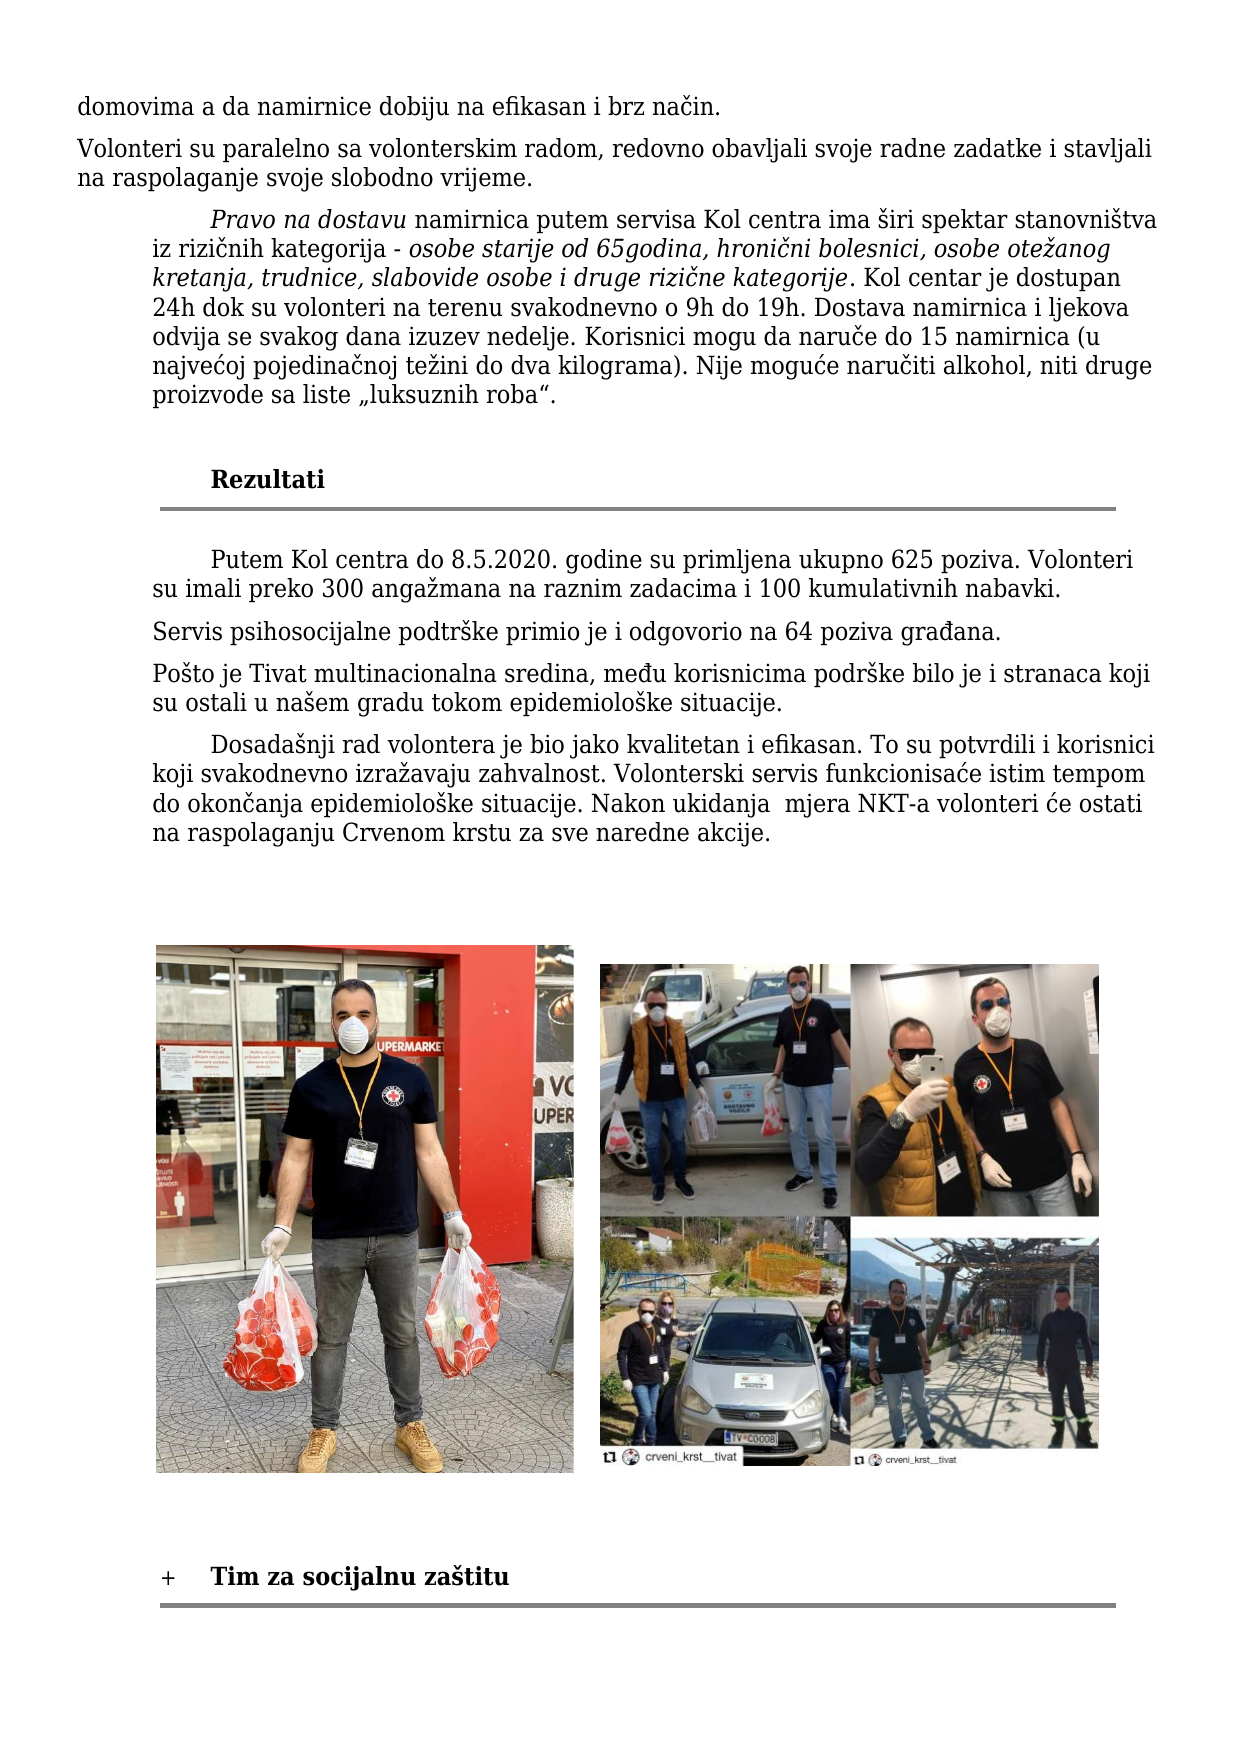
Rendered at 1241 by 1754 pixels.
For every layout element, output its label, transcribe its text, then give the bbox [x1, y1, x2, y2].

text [77, 92, 1165, 121]
text Rezultati [160, 464, 1165, 494]
text Pravo na dostavu namirnica putem servisa Kol centra ima širi spektar stanovništva iz rizičnih kategorija - osobe starije od 65godina, hronični bolesnici, osobe otežanog kretanja, trudnice, slabovide osobe i druge rizične kategorije. Kol centar je dostupan 24h dok su volonteri na terenu svakodnevno o 9h do 19h. Dostava namirnica i ljekova odvija se svakog dana izuzev nedelje. Korisnici mogu da naruče do 15 namirnica (u najvećoj pojedinačnoj težini do dva kilograma). Nije moguće naručiti alkohol, niti druge proizvode sa liste „luksuznih roba“. [152, 205, 1165, 409]
text Putem Kol centra do 8.5.2020. godine su primljena ukupno 625 poziva. Volonteri su imali preko 300 angažmana na raznim zadacima i 100 kumulativnih nabavki. [152, 546, 1165, 604]
picture [598, 964, 1099, 1465]
picture [154, 945, 573, 1471]
text Dosadašnji rad volontera je bio jako kvalitetan i efikasan. To su potvrdili i korisnici koji svakodnevno izražavaju zahvalnost. Volonterski servis funkcionisaće istim tempom do okončanja epidemiološke situacije. Nakon ukidanja mjera NKT-a volonteri će ostati na raspolaganju Crvenom krstu za sve naredne akcije. [152, 730, 1165, 847]
picture [160, 1603, 1117, 1608]
picture [160, 507, 1117, 511]
text + Tim za socijalnu zaštitu [160, 1562, 1165, 1591]
text Servis psihosocijalne podtrške primio je i odgovorio na 64 poziva građana. [152, 617, 1165, 646]
text Pošto je Tivat multinacionalna sredina, među korisnicima podrške bilo je i stranaca koji su ostali u našem gradu tokom epidemiološke situacije. [152, 659, 1165, 717]
text Volonteri su paralelno sa volonterskim radom, redovno obavljali svoje radne zadatke i stavljali na raspolaganje svoje slobodno vrijeme. [77, 134, 1165, 192]
